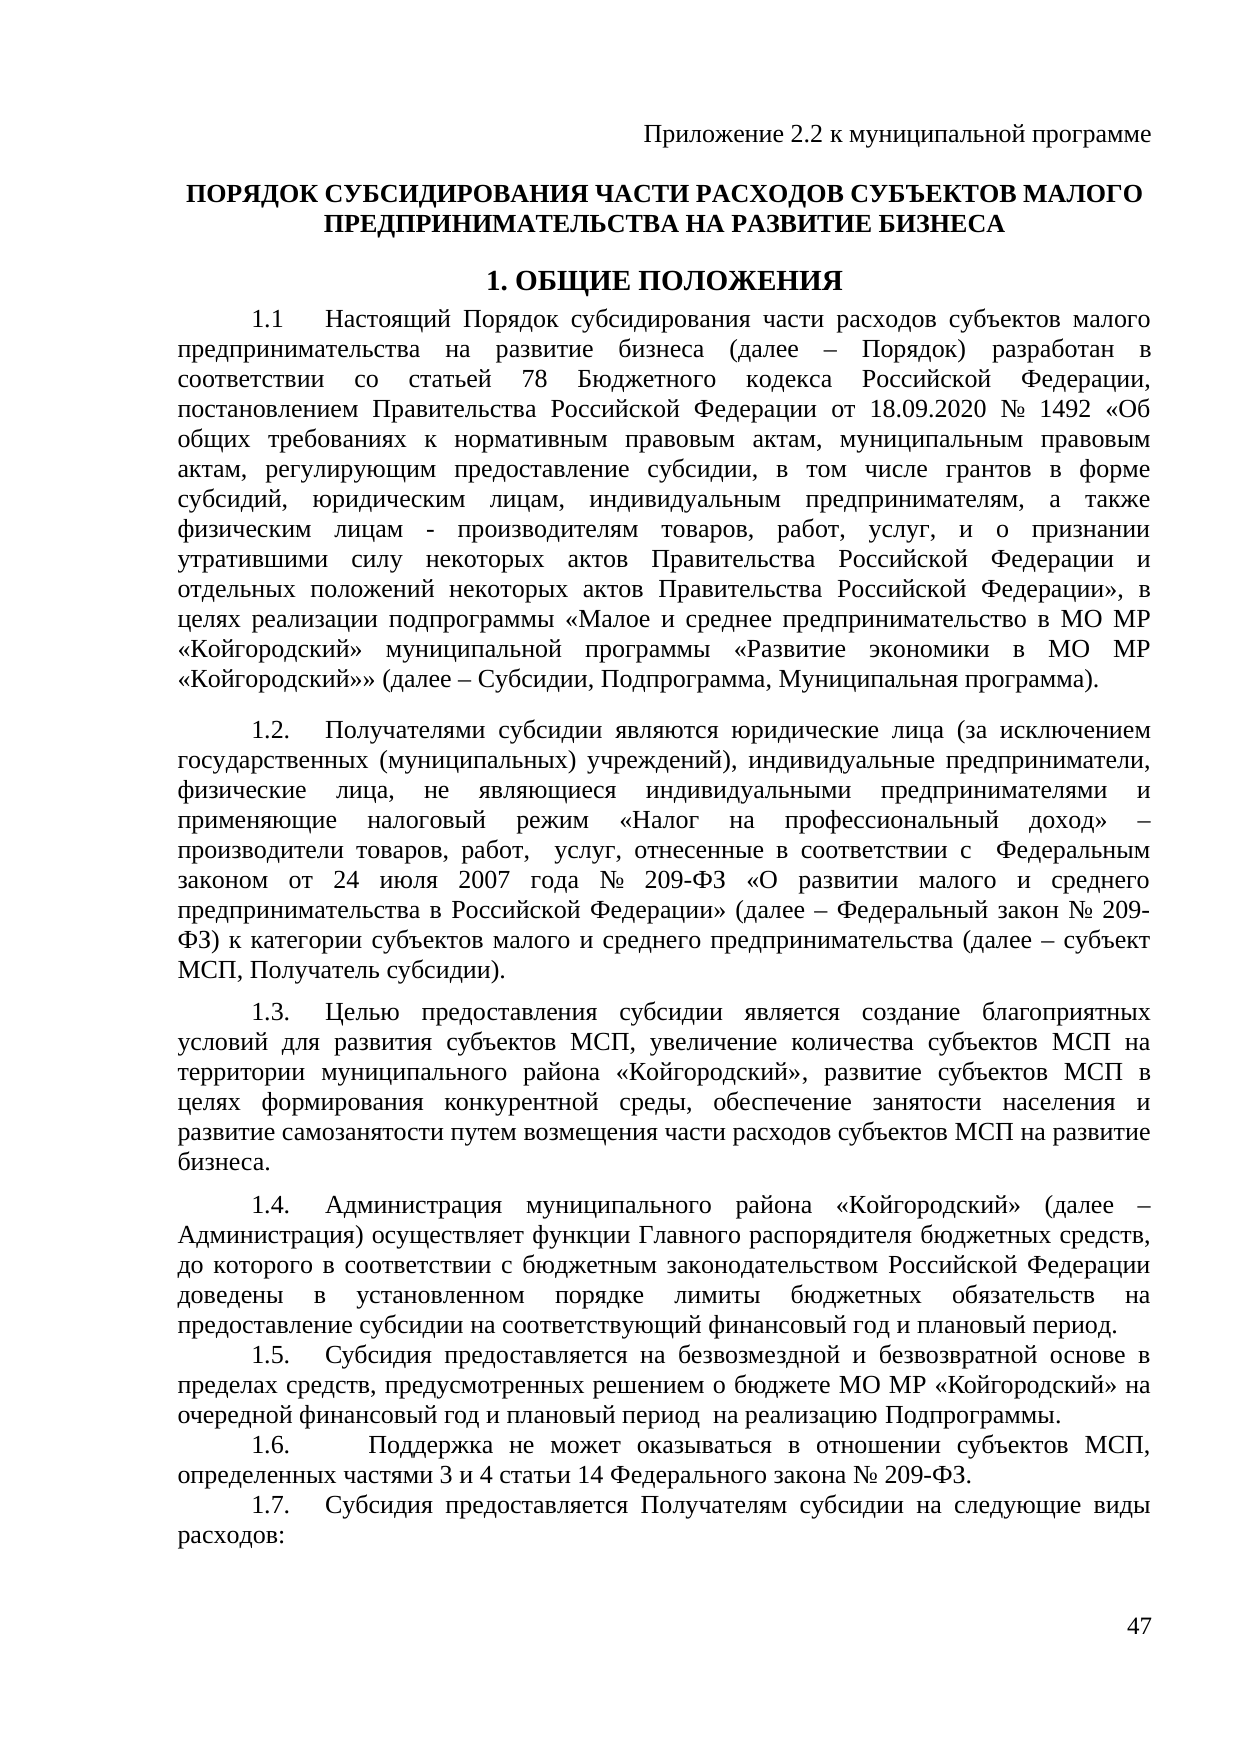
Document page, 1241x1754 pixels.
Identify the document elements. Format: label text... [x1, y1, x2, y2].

list Поддержка не может оказываться в отношении субъектов МСП, определенных частями 3 и 4 статьи 14 Федерального закона № 209-ФЗ. [177, 1429, 1152, 1489]
list Целью предоставления субсидии является создание благоприятных условий для развития субъектов МСП, увеличение количества субъектов МСП на территории муниципального района «Койгородский», развитие субъектов МСП в целях формирования конкурентной среды, обеспечение занятости населения и развитие самозанятости путем возмещения части расходов субъектов МСП на развитие бизнеса. [177, 996, 1152, 1176]
subtitle ПОРЯДОК СУБСИДИРОВАНИЯ ЧАСТИ РАСХОДОВ СУБЪЕКТОВ МАЛОГО ПРЕДПРИНИМАТЕЛЬСТВА НА РАЗВИТИЕ БИЗНЕСА [177, 178, 1152, 238]
text Приложение 2.2 к муниципальной программе [177, 118, 1152, 148]
list Получателями субсидии являются юридические лица (за исключением государственных (муниципальных) учреждений), индивидуальные предприниматели, физические лица, не являющиеся индивидуальными предпринимателями и применяющие налоговый режим «Налог на профессиональный доход» – производители товаров, работ, услуг, отнесенные в соответствии с Федеральным законом от 24 июля 2007 года № 209-ФЗ «О развитии малого и среднего предпринимательства в Российской Федерации» (далее – Федеральный закон № 209-ФЗ) к категории субъектов малого и среднего предпринимательства (далее – субъект МСП, Получатель субсидии). [177, 714, 1152, 984]
list Настоящий Порядок субсидирования части расходов субъектов малого предпринимательства на развитие бизнеса (далее – Порядок) разработан в соответствии со статьей 78 Бюджетного кодекса Российской Федерации, постановлением Правительства Российской Федерации от 18.09.2020 № 1492 «Об общих требованиях к нормативным правовым актам, муниципальным правовым актам, регулирующим предоставление субсидии, в том числе грантов в форме субсидий, юридическим лицам, индивидуальным предпринимателям, а также физическим лицам - производителям товаров, работ, услуг, и о признании утратившими силу некоторых актов Правительства Российской Федерации и отдельных положений некоторых актов Правительства Российской Федерации», в целях реализации подпрограммы «Малое и среднее предпринимательство в МО МР «Койгородский» муниципальной программы «Развитие экономики в МО МР «Койгородский»» (далее – Субсидии, Подпрограмма, Муниципальная программа). [177, 303, 1152, 693]
list Субсидия предоставляется на безвозмездной и безвозвратной основе в пределах средств, предусмотренных решением о бюджете МО МР «Койгородский» на очередной финансовый год и плановый период на реализацию Подпрограммы. [177, 1339, 1152, 1429]
list Субсидия предоставляется Получателям субсидии на следующие виды расходов: [177, 1489, 1152, 1549]
list Администрация муниципального района «Койгородский» (далее – Администрация) осуществляет функции Главного распорядителя бюджетных средств, до которого в соответствии с бюджетным законодательством Российской Федерации доведены в установленном порядке лимиты бюджетных обязательств на предоставление субсидии на соответствующий финансовый год и плановый период. [177, 1189, 1152, 1339]
subtitle 1. ОБЩИЕ ПОЛОЖЕНИЯ [177, 263, 1152, 297]
